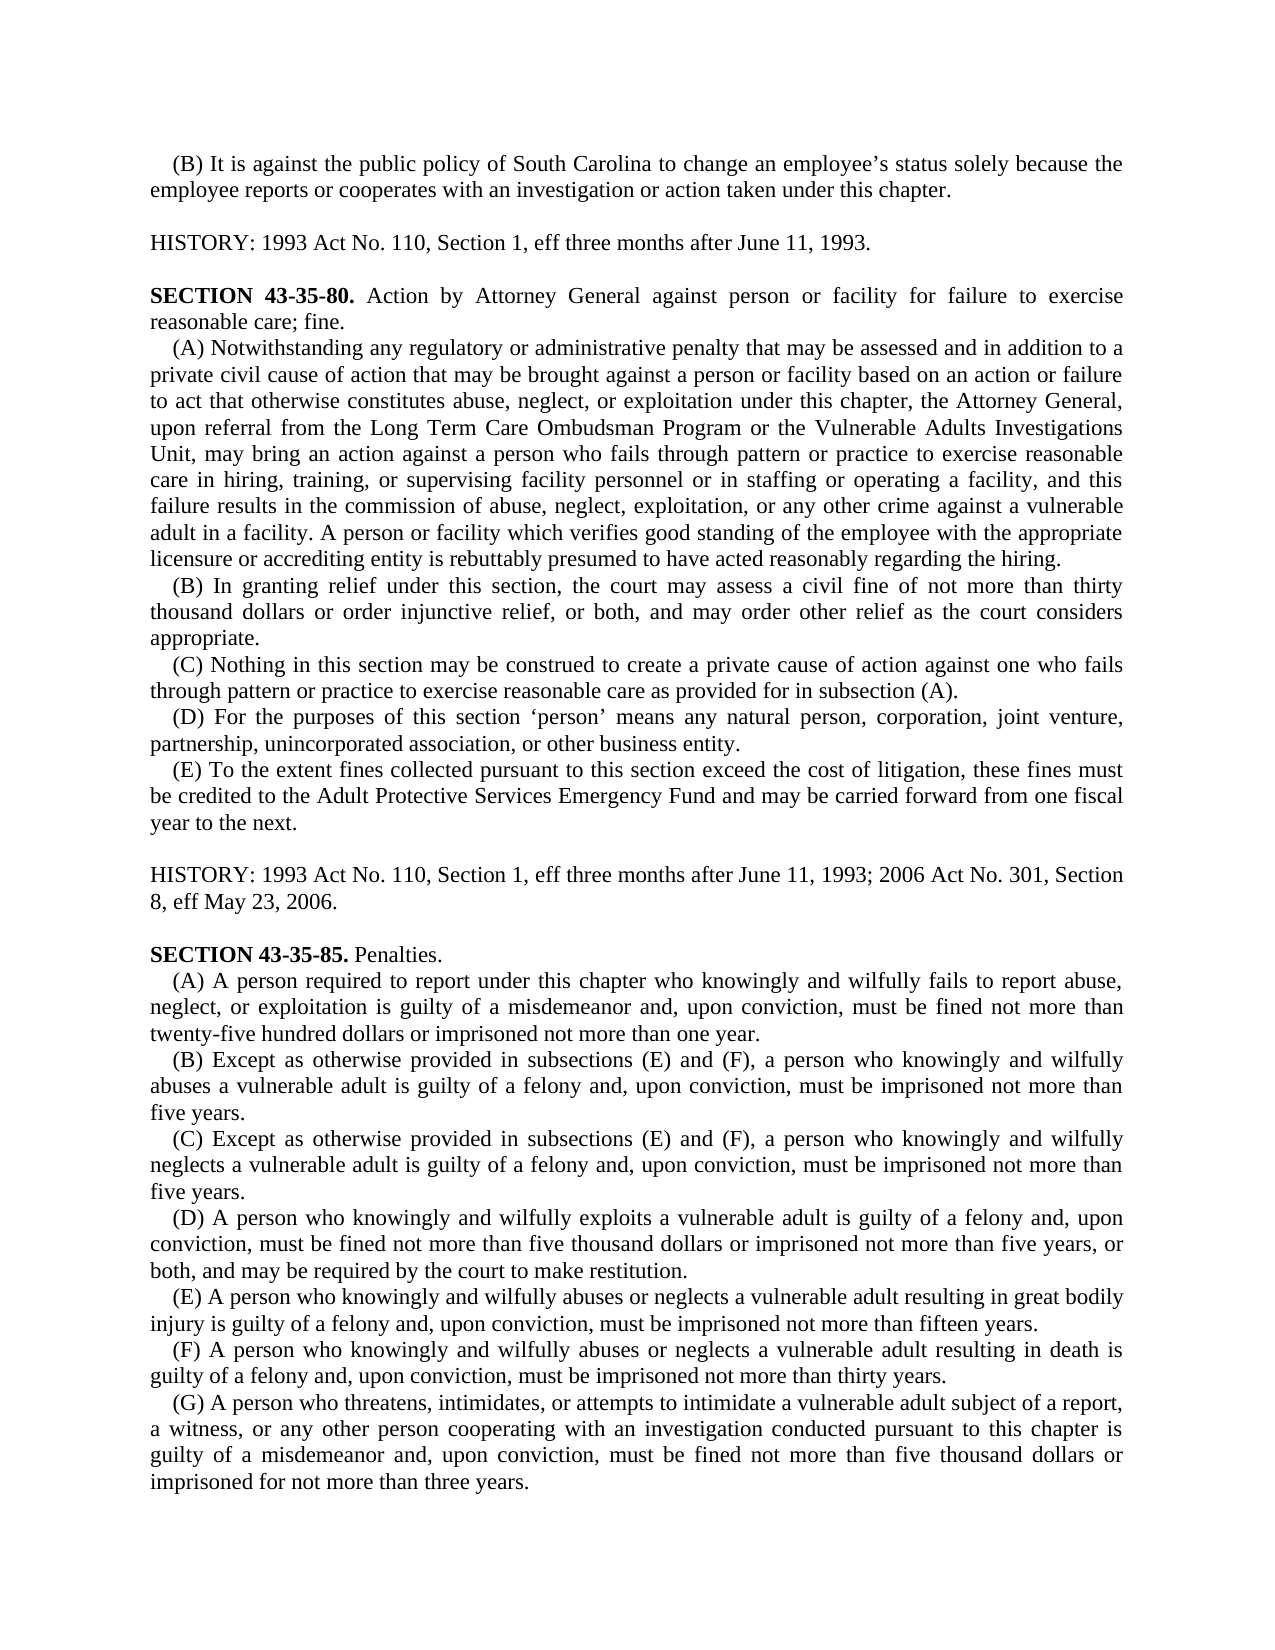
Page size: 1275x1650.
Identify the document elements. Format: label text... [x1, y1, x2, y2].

text (E) A person who knowingly and wilfully abuses or neglects a vulnerable adult resulting in great bodily injury is guilty of a felony and, upon conviction, must be imprisoned not more than fifteen years. [150, 1283, 1125, 1336]
text (B) In granting relief under this section, the court may assess a civil fine of not more than thirty thousand dollars or order injunctive relief, or both, and may order other relief as the court considers appropriate. [150, 572, 1125, 651]
text (D) For the purposes of this section ‘person’ means any natural person, corporation, joint venture, partnership, unincorporated association, or other business entity. [150, 703, 1125, 756]
text (B) Except as otherwise provided in subsections (E) and (F), a person who knowingly and wilfully abuses a vulnerable adult is guilty of a felony and, upon conviction, must be imprisoned not more than five years. [150, 1046, 1125, 1125]
text (D) A person who knowingly and wilfully exploits a vulnerable adult is guilty of a felony and, upon conviction, must be fined not more than five thousand dollars or imprisoned not more than five years, or both, and may be required by the court to make restitution. [150, 1204, 1125, 1283]
text (B) It is against the public policy of South Carolina to change an employee’s status solely because the employee reports or cooperates with an investigation or action taken under this chapter. [150, 150, 1125, 203]
text (C) Nothing in this section may be construed to create a private cause of action against one who fails through pattern or practice to exercise reasonable care as provided for in subsection (A). [150, 651, 1125, 703]
text HISTORY: 1993 Act No. 110, Section 1, eff three months after June 11, 1993; 2006 Act No. 301, Section 8, eff May 23, 2006. [150, 862, 1125, 914]
text (F) A person who knowingly and wilfully abuses or neglects a vulnerable adult resulting in death is guilty of a felony and, upon conviction, must be imprisoned not more than thirty years. [150, 1336, 1125, 1389]
text HISTORY: 1993 Act No. 110, Section 1, eff three months after June 11, 1993. [150, 229, 1125, 255]
text (E) To the extent fines collected pursuant to this section exceed the cost of litigation, these fines must be credited to the Adult Protective Services Emergency Fund and may be carried forward from one fiscal year to the next. [150, 756, 1125, 835]
text (A) A person required to report under this chapter who knowingly and wilfully fails to report abuse, neglect, or exploitation is guilty of a misdemeanor and, upon conviction, must be fined not more than twenty-five hundred dollars or imprisoned not more than one year. [150, 967, 1125, 1046]
text SECTION 43-35-85. Penalties. [150, 941, 1125, 967]
text (G) A person who threatens, intimidates, or attempts to intimidate a vulnerable adult subject of a report, a witness, or any other person cooperating with an investigation conducted pursuant to this chapter is guilty of a misdemeanor and, upon conviction, must be fined not more than five thousand dollars or imprisoned for not more than three years. [150, 1389, 1125, 1494]
text SECTION 43-35-80. Action by Attorney General against person or facility for failure to exercise reasonable care; fine. [150, 282, 1125, 334]
text (A) Notwithstanding any regulatory or administrative penalty that may be assessed and in addition to a private civil cause of action that may be brought against a person or facility based on an action or failure to act that otherwise constitutes abuse, neglect, or exploitation under this chapter, the Attorney General, upon referral from the Long Term Care Ombudsman Program or the Vulnerable Adults Investigations Unit, may bring an action against a person who fails through pattern or practice to exercise reasonable care in hiring, training, or supervising facility personnel or in staffing or operating a facility, and this failure results in the commission of abuse, neglect, exploitation, or any other crime against a vulnerable adult in a facility. A person or facility which verifies good standing of the employee with the appropriate licensure or accrediting entity is rebuttably presumed to have acted reasonably regarding the hiring. [150, 334, 1125, 572]
text (C) Except as otherwise provided in subsections (E) and (F), a person who knowingly and wilfully neglects a vulnerable adult is guilty of a felony and, upon conviction, must be imprisoned not more than five years. [150, 1125, 1125, 1204]
